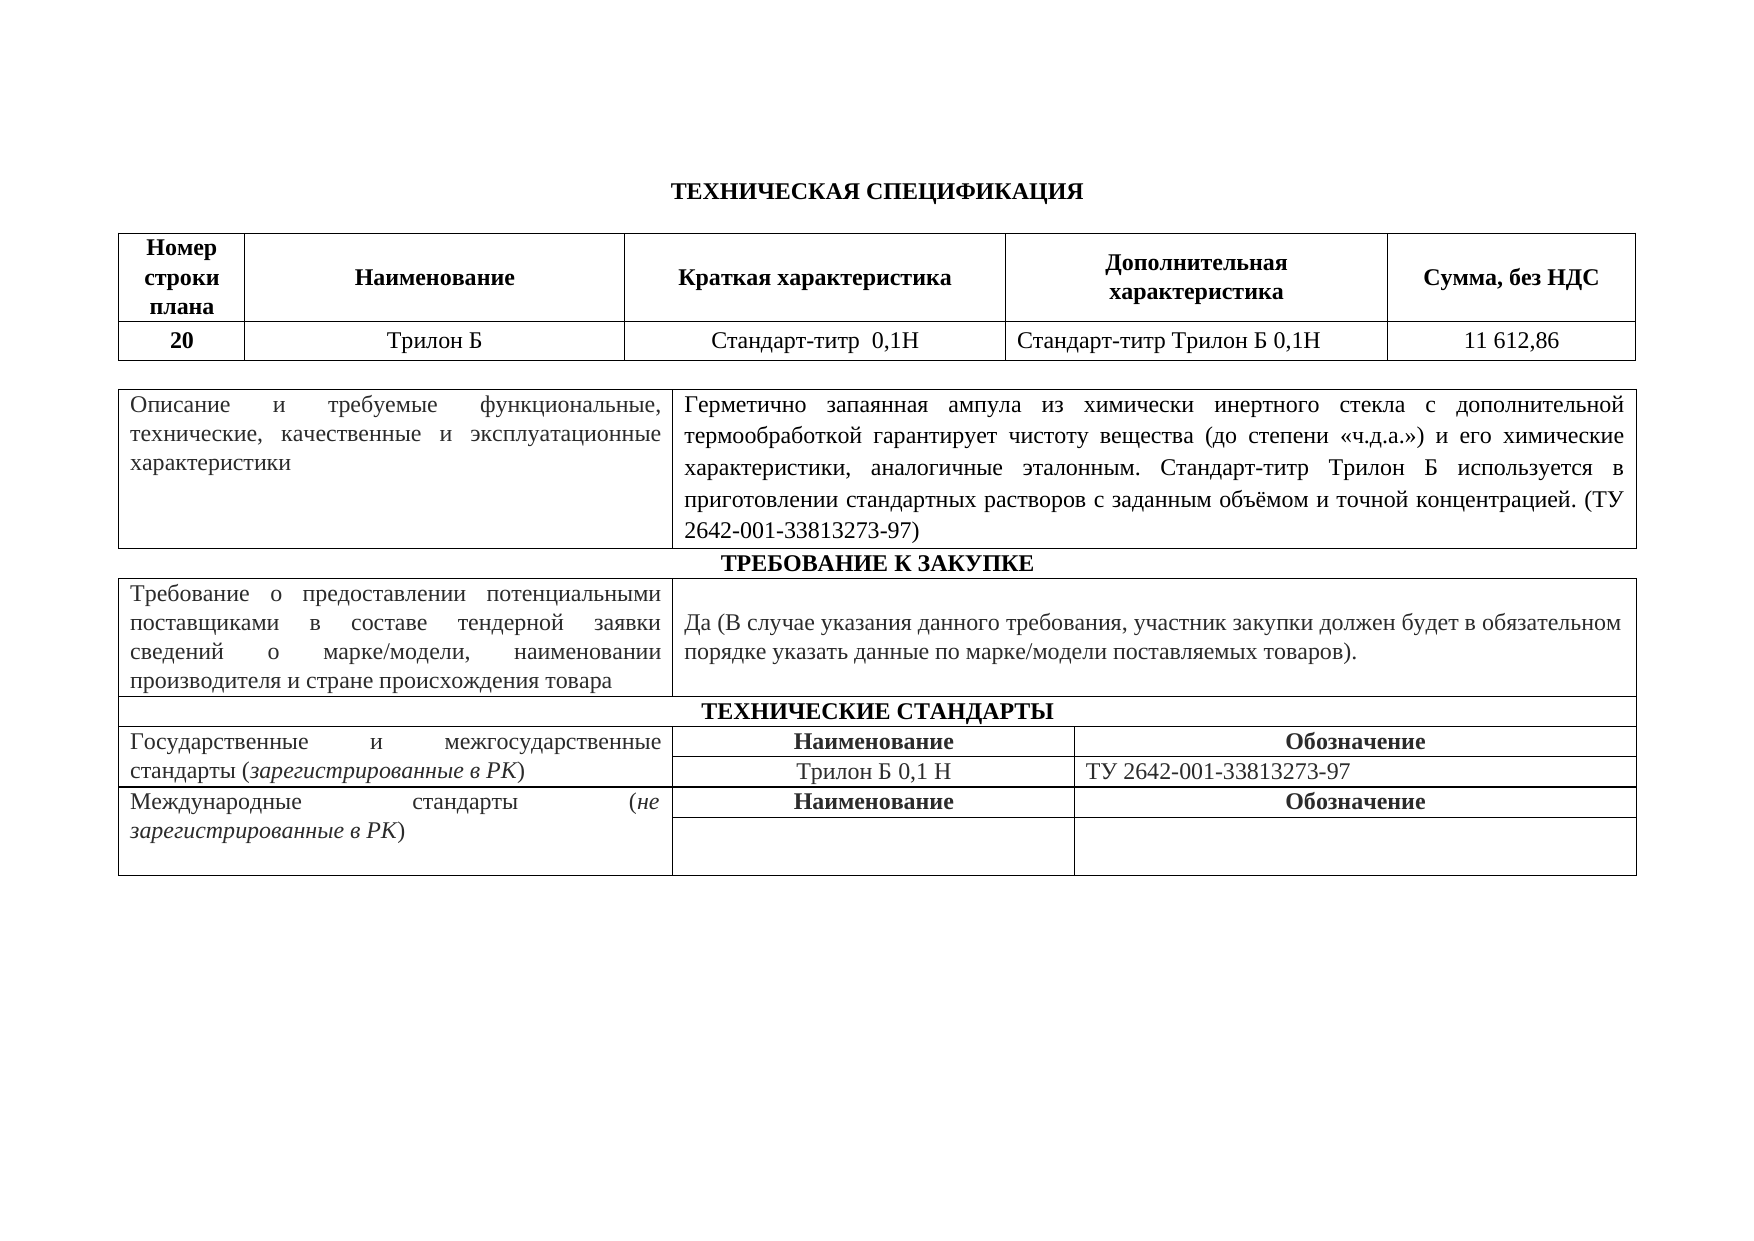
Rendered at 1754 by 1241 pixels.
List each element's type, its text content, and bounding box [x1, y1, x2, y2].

table_header Герметично запаянная ампула из химически инертного стекла с дополнительной термообработкой гарантирует чистоту вещества (до степени «ч.д.а.») и его химические характеристики, аналогичные эталонным. Стандарт-титр Трилон Б используется в приготовлении стандартных растворов с заданным объёмом и точной концентрацией. (ТУ 2642-001-33813273-97) [673, 390, 1636, 548]
table_header Номер строки плана [119, 234, 244, 321]
table_cell Требование о предоставлении потенциальными поставщиками в составе тендерной заявки сведений о марке/модели, наименовании производителя и стране происхождения товара [119, 579, 672, 696]
table_cell Обозначение [1075, 788, 1636, 817]
table_cell Международные стандарты (не зарегистрированные в РК) [119, 788, 672, 875]
table_cell Государственные и межгосударственные стандарты (зарегистрированные в РК) [119, 727, 672, 786]
table_cell ТЕХНИЧЕСКИЕ СТАНДАРТЫ [119, 697, 1636, 726]
text ТЕХНИЧЕСКАЯ СПЕЦИФИКАЦИЯ [118, 177, 1636, 205]
table_cell 20 [119, 322, 244, 360]
table_cell Да (В случае указания данного требования, участник закупки должен будет в обязательном порядке указать данные по марке/модели поставляемых товаров). [673, 579, 1636, 696]
table_cell Наименование [673, 727, 1074, 756]
table_header Сумма, без НДС [1388, 234, 1635, 321]
table_cell Трилон Б [245, 322, 624, 360]
table_cell [673, 818, 1074, 875]
table_header Краткая характеристика [625, 234, 1005, 321]
table_header Дополнительная характеристика [1006, 234, 1387, 321]
table_cell Стандарт-титр 0,1H [625, 322, 1005, 360]
table_cell Стандарт-титр Трилон Б 0,1Н [1006, 322, 1387, 360]
table_cell ТУ 2642-001-33813273-97 [1075, 757, 1636, 786]
table_cell ТРЕБОВАНИЕ К ЗАКУПКЕ [119, 549, 1636, 578]
table_header Описание и требуемые функциональные, технические, качественные и эксплуатационные характеристики [119, 390, 672, 548]
table_cell Обозначение [1075, 727, 1636, 756]
table_cell [1075, 818, 1636, 875]
table_header Наименование [245, 234, 624, 321]
table_cell Трилон Б 0,1 Н [673, 757, 1074, 786]
table_cell Наименование [673, 788, 1074, 817]
table_cell 11 612,86 [1388, 322, 1635, 360]
